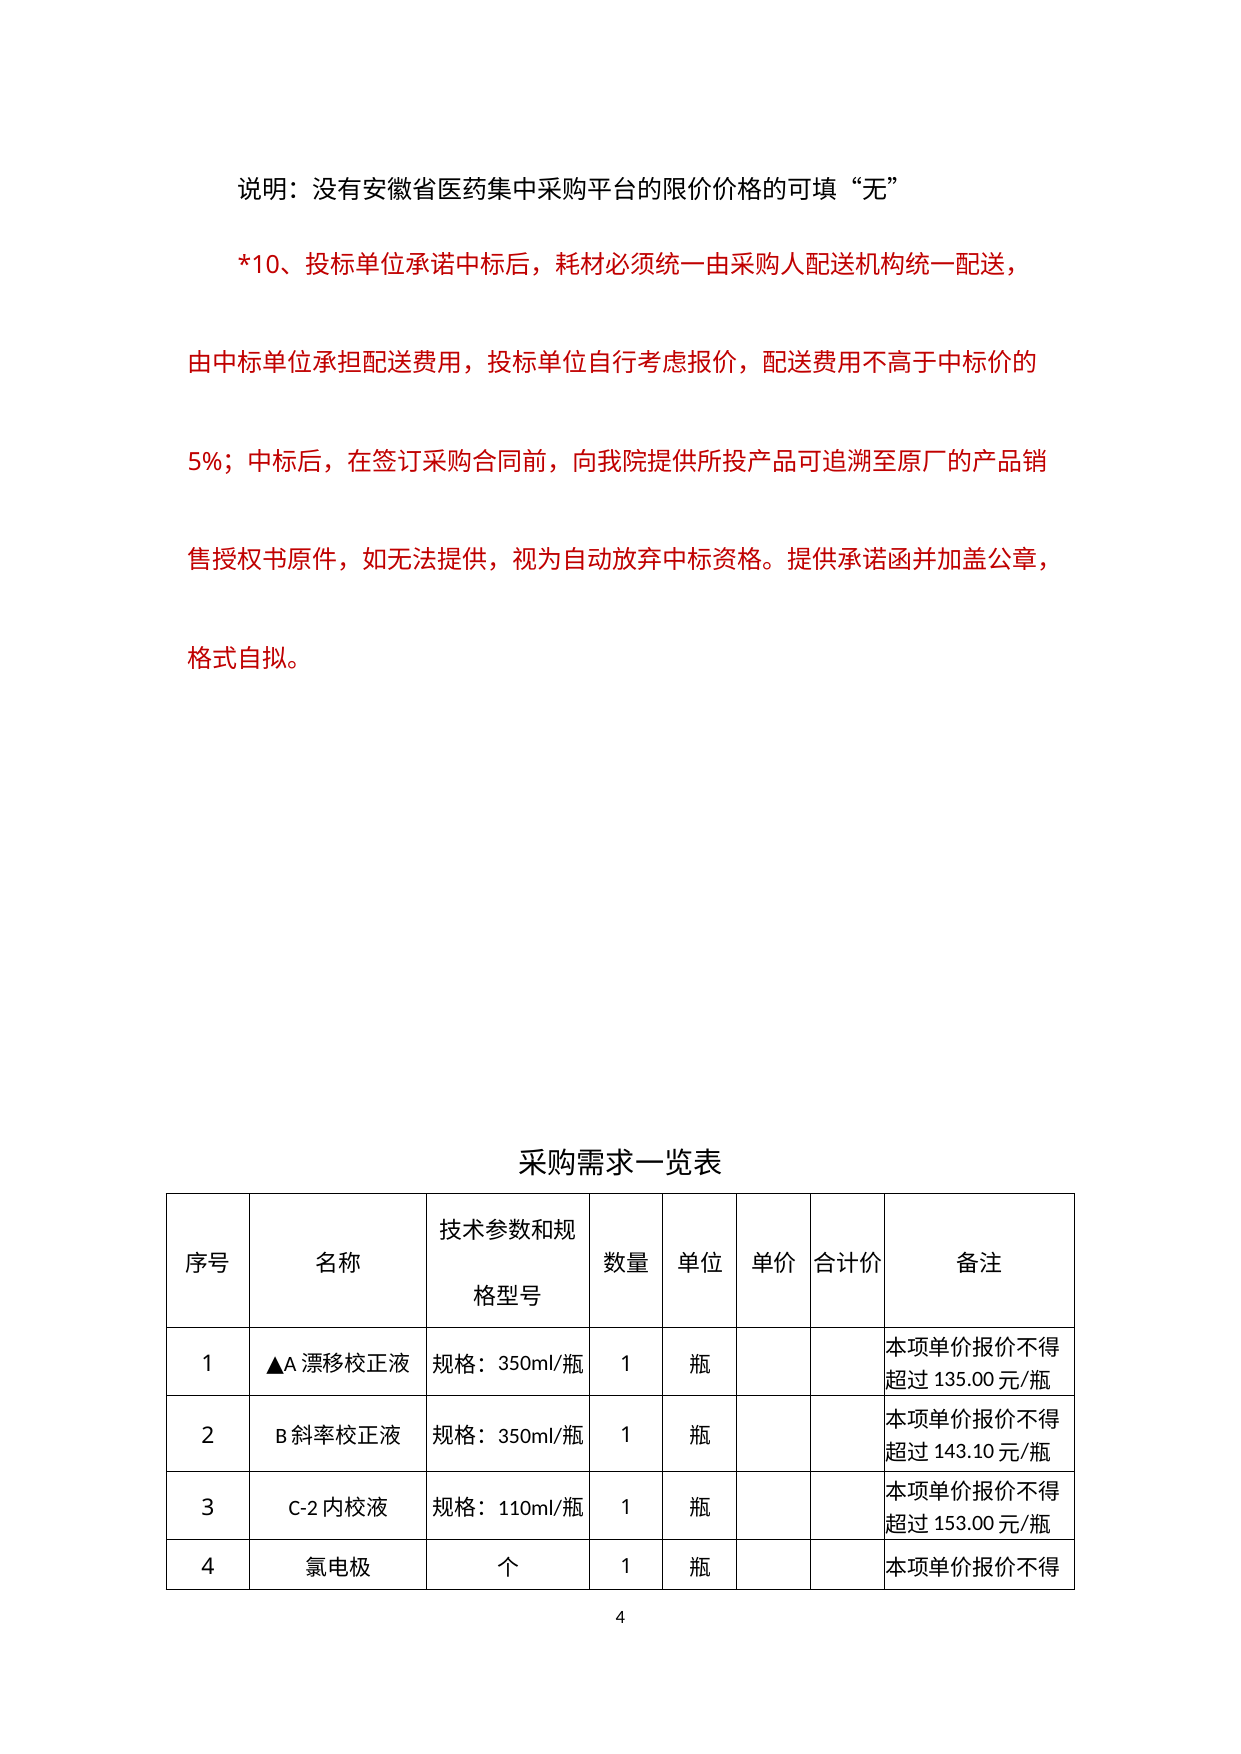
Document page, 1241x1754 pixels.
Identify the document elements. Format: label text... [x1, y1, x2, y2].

text 说明：没有安徽省医药集中采购平台的限价价格的可填“无” [187, 155, 1053, 221]
table_cell ▲A漂移校正液 [250, 1328, 426, 1395]
table_cell 瓶 [663, 1396, 736, 1471]
table_cell [811, 1540, 884, 1589]
table_cell 规格：350ml/瓶 [427, 1328, 589, 1395]
table_cell [737, 1540, 810, 1589]
table_cell 本项单价报价不得超过135.00元/瓶 [885, 1328, 1074, 1395]
text 采购需求一览表 [187, 1128, 1053, 1193]
table_cell 瓶 [663, 1540, 736, 1589]
table_cell 规格：110ml/瓶 [427, 1472, 589, 1539]
table_header 备注 [885, 1194, 1074, 1327]
table_cell [737, 1396, 810, 1471]
table_cell C-2内校液 [250, 1472, 426, 1539]
table_cell 1 [590, 1396, 662, 1471]
table_cell [737, 1328, 810, 1395]
table_header 序号 [167, 1194, 249, 1327]
table_cell 本项单价报价不得超过900.00元/瓶 [885, 1540, 1074, 1589]
table_cell 1 [590, 1540, 662, 1589]
table_cell 瓶 [663, 1472, 736, 1539]
table_cell 个 [427, 1540, 589, 1589]
table_cell 规格：350ml/瓶 [427, 1396, 589, 1471]
table_cell 1 [590, 1472, 662, 1539]
table_cell 2 [167, 1396, 249, 1471]
table_header 数量 [590, 1194, 662, 1327]
table_cell [737, 1472, 810, 1539]
table_cell [811, 1328, 884, 1395]
table_cell 3 [167, 1472, 249, 1539]
table_header 合计价 [811, 1194, 884, 1327]
table_header 技术参数和规格型号 [427, 1194, 589, 1327]
table_cell [811, 1396, 884, 1471]
table_cell 4 [167, 1540, 249, 1589]
table_cell 本项单价报价不得超过143.10元/瓶 [885, 1396, 1074, 1471]
table_cell [811, 1472, 884, 1539]
table_cell 瓶 [663, 1328, 736, 1395]
table_header 名称 [250, 1194, 426, 1327]
table_cell B斜率校正液 [250, 1396, 426, 1471]
table_cell 氯电极 [250, 1540, 426, 1589]
text *10、投标单位承诺中标后，耗材必须统一由采购人配送机构统一配送，由中标单位承担配送费用，投标单位自行考虑报价，配送费用不高于中标价的5%；中标后，在签订采购合同前，向我院提供所投产品可追溯至原厂的产品销售授权书原件，如无法提供，视为自动放弃中标资格。提供承诺函并加盖公章，格式自拟。 [187, 230, 1053, 689]
table_cell 1 [590, 1328, 662, 1395]
table_header 单价 [737, 1194, 810, 1327]
table_header 单位 [663, 1194, 736, 1327]
table_cell 本项单价报价不得超过153.00元/瓶 [885, 1472, 1074, 1539]
table_cell 1 [167, 1328, 249, 1395]
